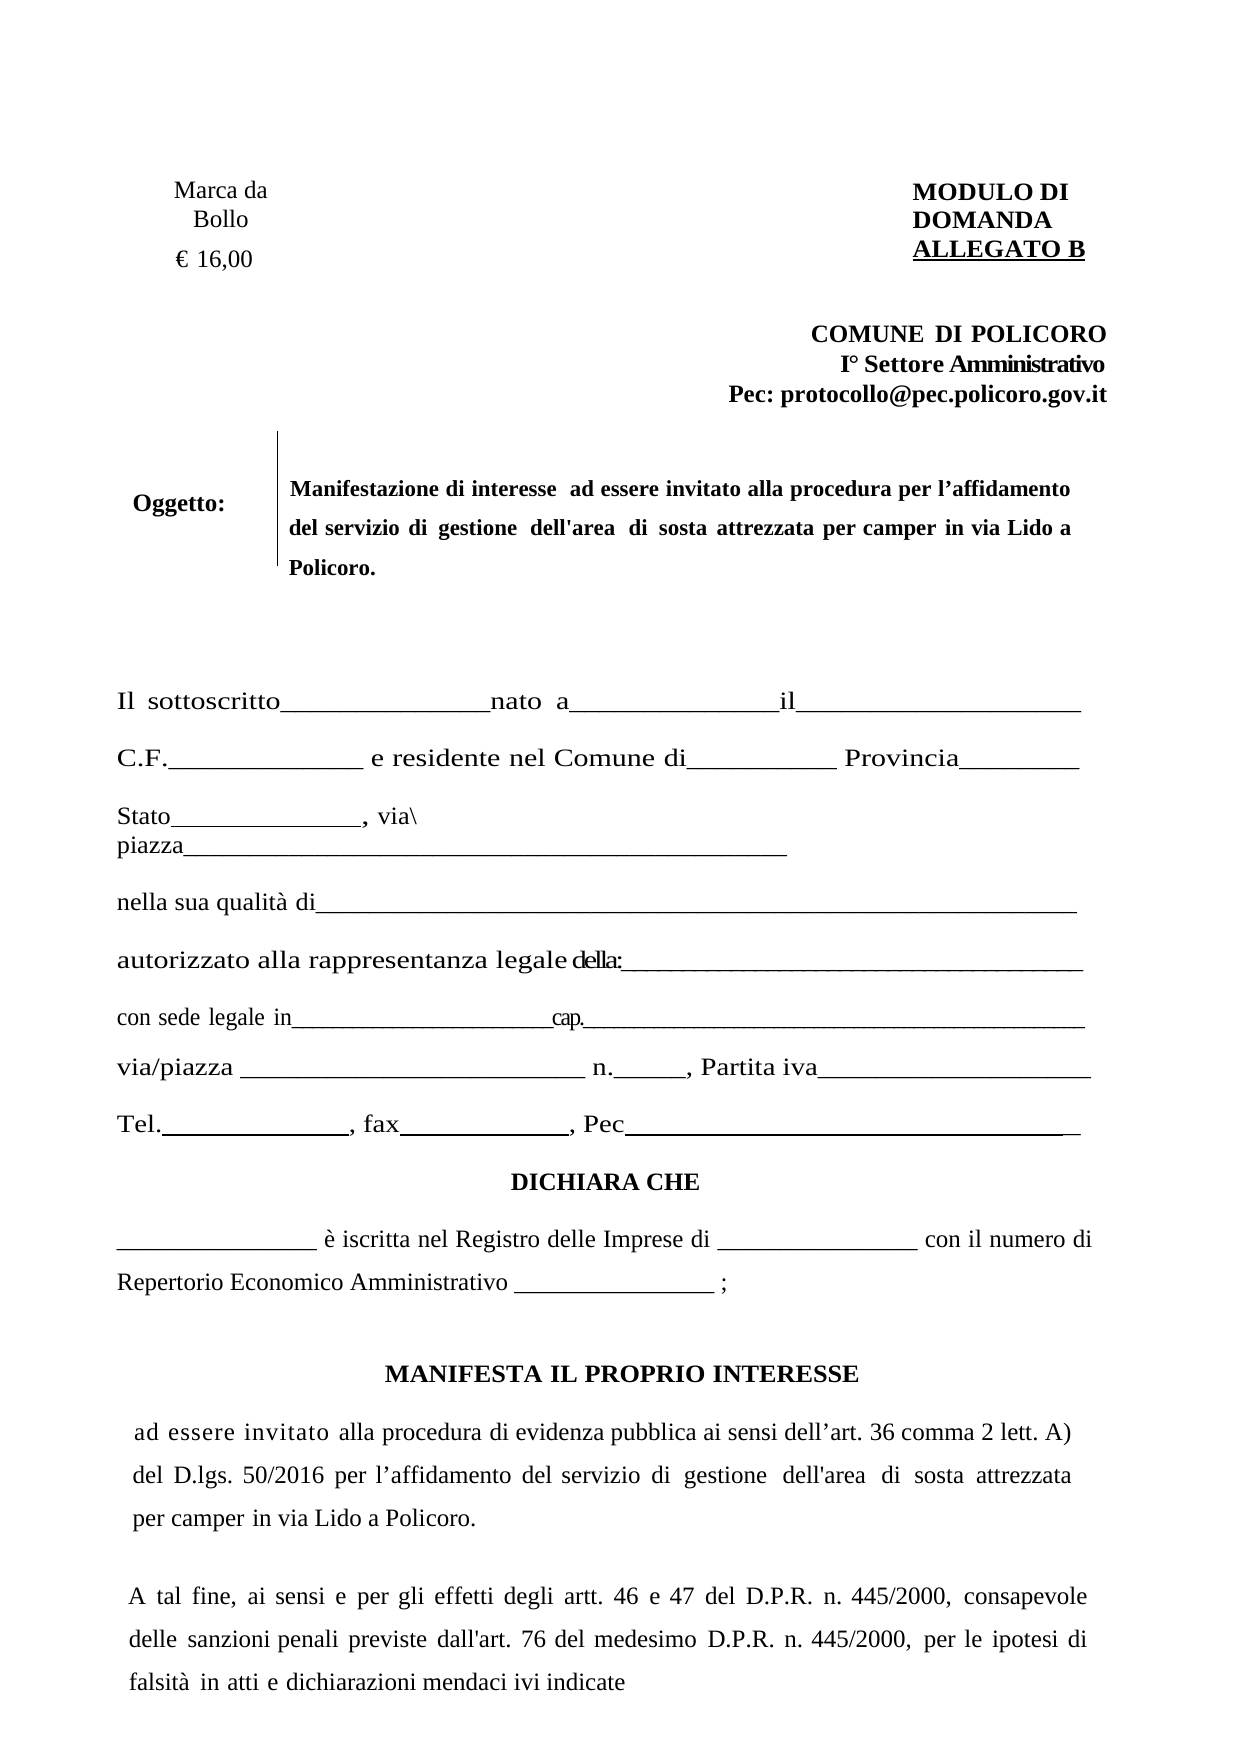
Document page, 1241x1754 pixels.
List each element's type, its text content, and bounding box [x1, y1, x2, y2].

text con sede legale in__________________________cap.__________________________________________________ [117, 1002, 1240, 1031]
text MODULO DI DOMANDA [912, 177, 1107, 234]
text I° Settore Amministrativo [700, 349, 1107, 378]
text via/piazza ________________________ n._____, Partita iva___________________ [117, 1052, 1094, 1081]
text Marca da Bollo [153, 175, 288, 233]
text DICHIARA CHE [117, 1167, 1094, 1196]
text Il sottoscritto______________nato a______________il___________________ [117, 686, 1107, 715]
text ALLEGATO B [912, 234, 1107, 263]
text nella sua qualità di__________________________________________________________ [117, 887, 1086, 916]
text ad essere invitato alla procedura di evidenza pubblica ai sensi dell’art. 36 comma 2 lett. A) del D.lgs. 50/2016 per l’affidamento del servizio di gestione dell'area di sosta attrezzata per camper in via Lido a Policoro. [132, 1417, 1071, 1532]
text Manifestazione di interesse ad essere invitato alla procedura per l’affidamento del servizio di gestione dell'area di sosta attrezzata per camper in via Lido a Policoro. [288, 475, 1071, 580]
text MANIFESTA IL PROPRIO INTERESSE [117, 1359, 1107, 1388]
text Pec: protocollo@pec.policoro.gov.it [700, 379, 1107, 408]
text Stato , via\piazza______________________________________________ [117, 801, 1086, 858]
subtitle COMUNE DI POLICORO [700, 319, 1107, 348]
text ________________ è iscritta nel Registro delle Imprese di ________________ con il numero di Repertorio Economico Amministrativo ________________ ; [117, 1224, 1094, 1296]
text Oggetto: [132, 488, 236, 517]
text C.F._____________ e residente nel Comune di__________ Provincia________ [117, 743, 1107, 772]
text € 16,00 [140, 244, 288, 273]
text autorizzato alla rappresentanza legale della:______________________________________ [117, 945, 1107, 973]
text Tel. , fax , Pec _ [117, 1109, 1094, 1138]
text A tal fine, ai sensi e per gli effetti degli artt. 46 e 47 del D.P.R. n. 445/2000, consapevole delle sanzioni penali previste dall'art. 76 del medesimo D.P.R. n. 445/2000, per le ipotesi di falsità in atti e dichiarazioni mendaci ivi indicate [128, 1581, 1088, 1696]
